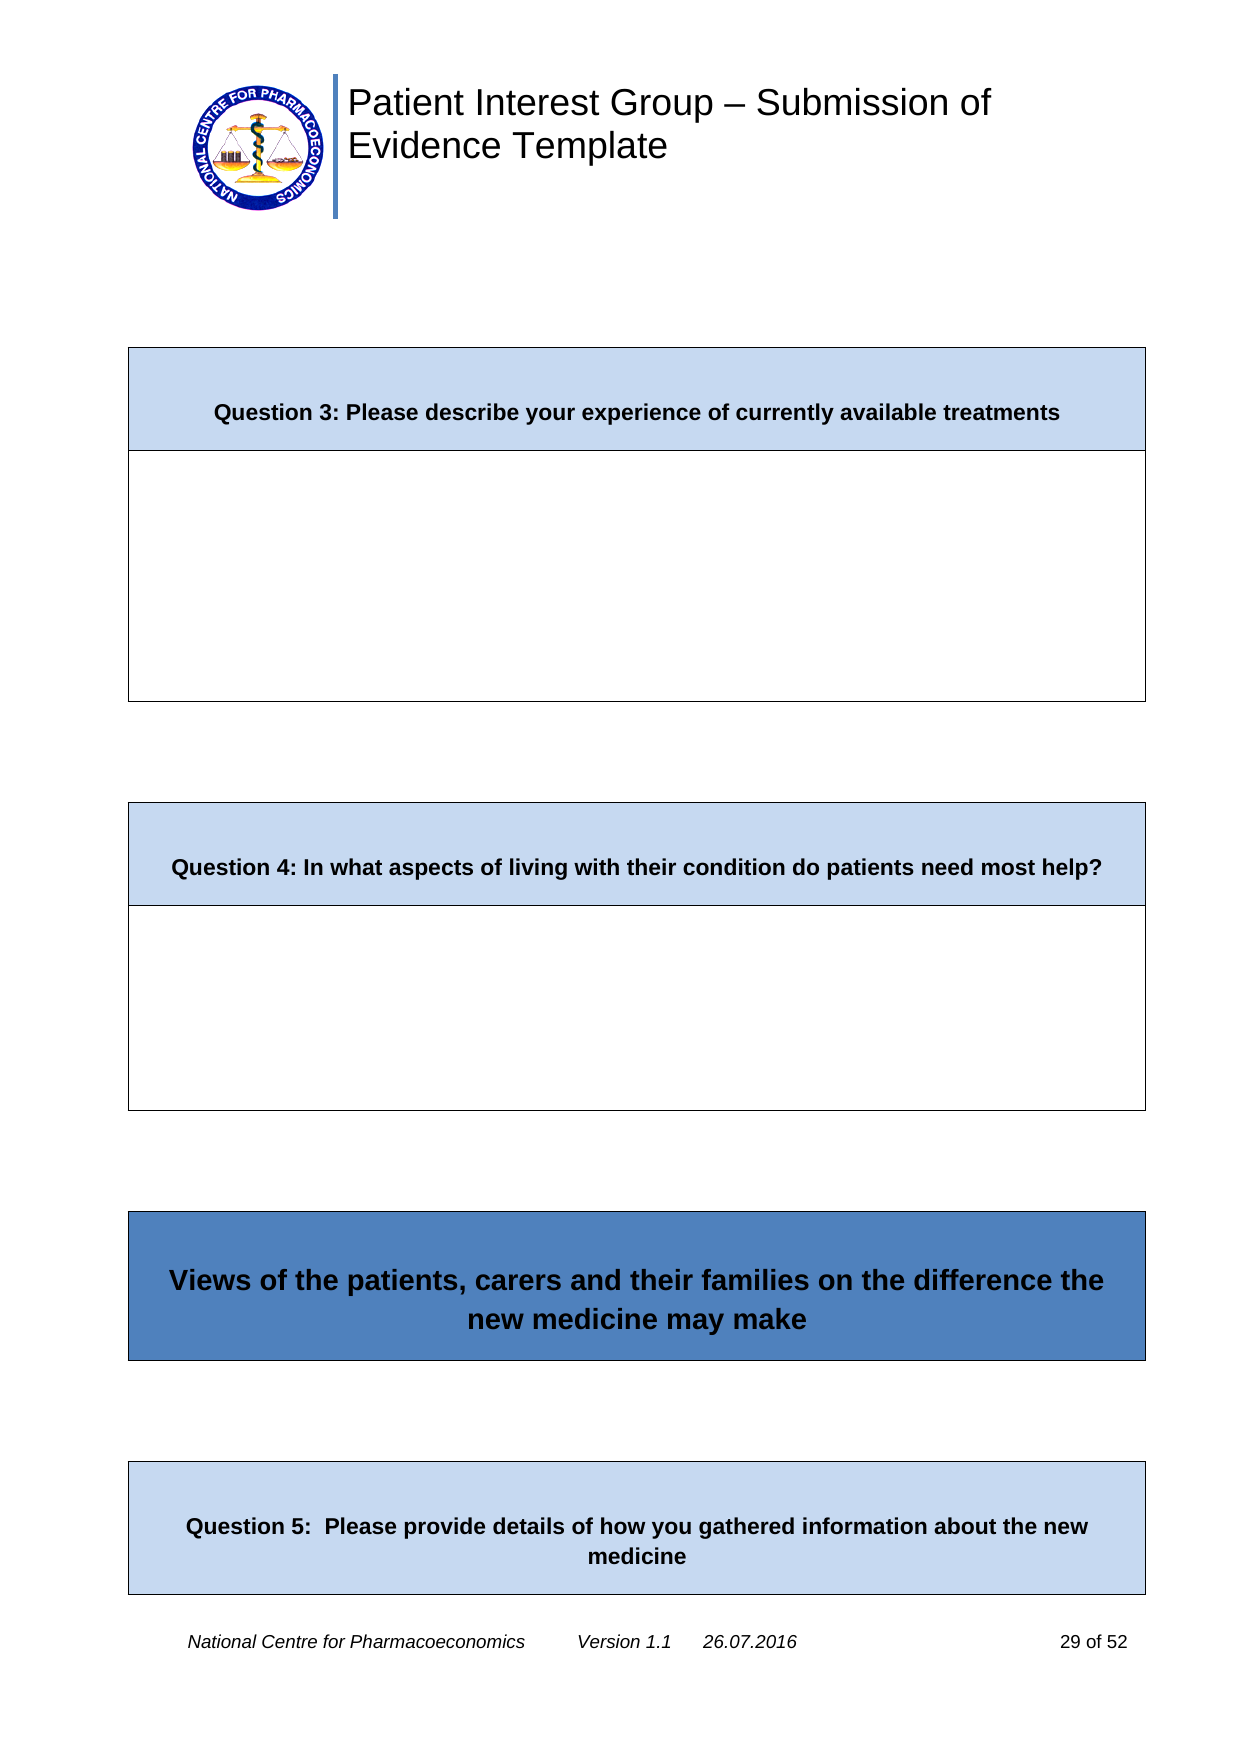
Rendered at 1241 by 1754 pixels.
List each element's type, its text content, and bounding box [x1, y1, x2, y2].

table_cell [129, 451, 1145, 701]
picture [187, 80, 327, 213]
table_header Views of the patients, carers and their families on the difference the new medicine may make [129, 1212, 1145, 1360]
table_header Question 5: Please provide details of how you gathered information about the new medicine [129, 1462, 1145, 1594]
table_header Question 3: Please describe your experience of currently available treatments [129, 348, 1145, 450]
table_cell [129, 906, 1145, 1110]
table_header Question 4: In what aspects of living with their condition do patients need most help? [129, 803, 1145, 905]
